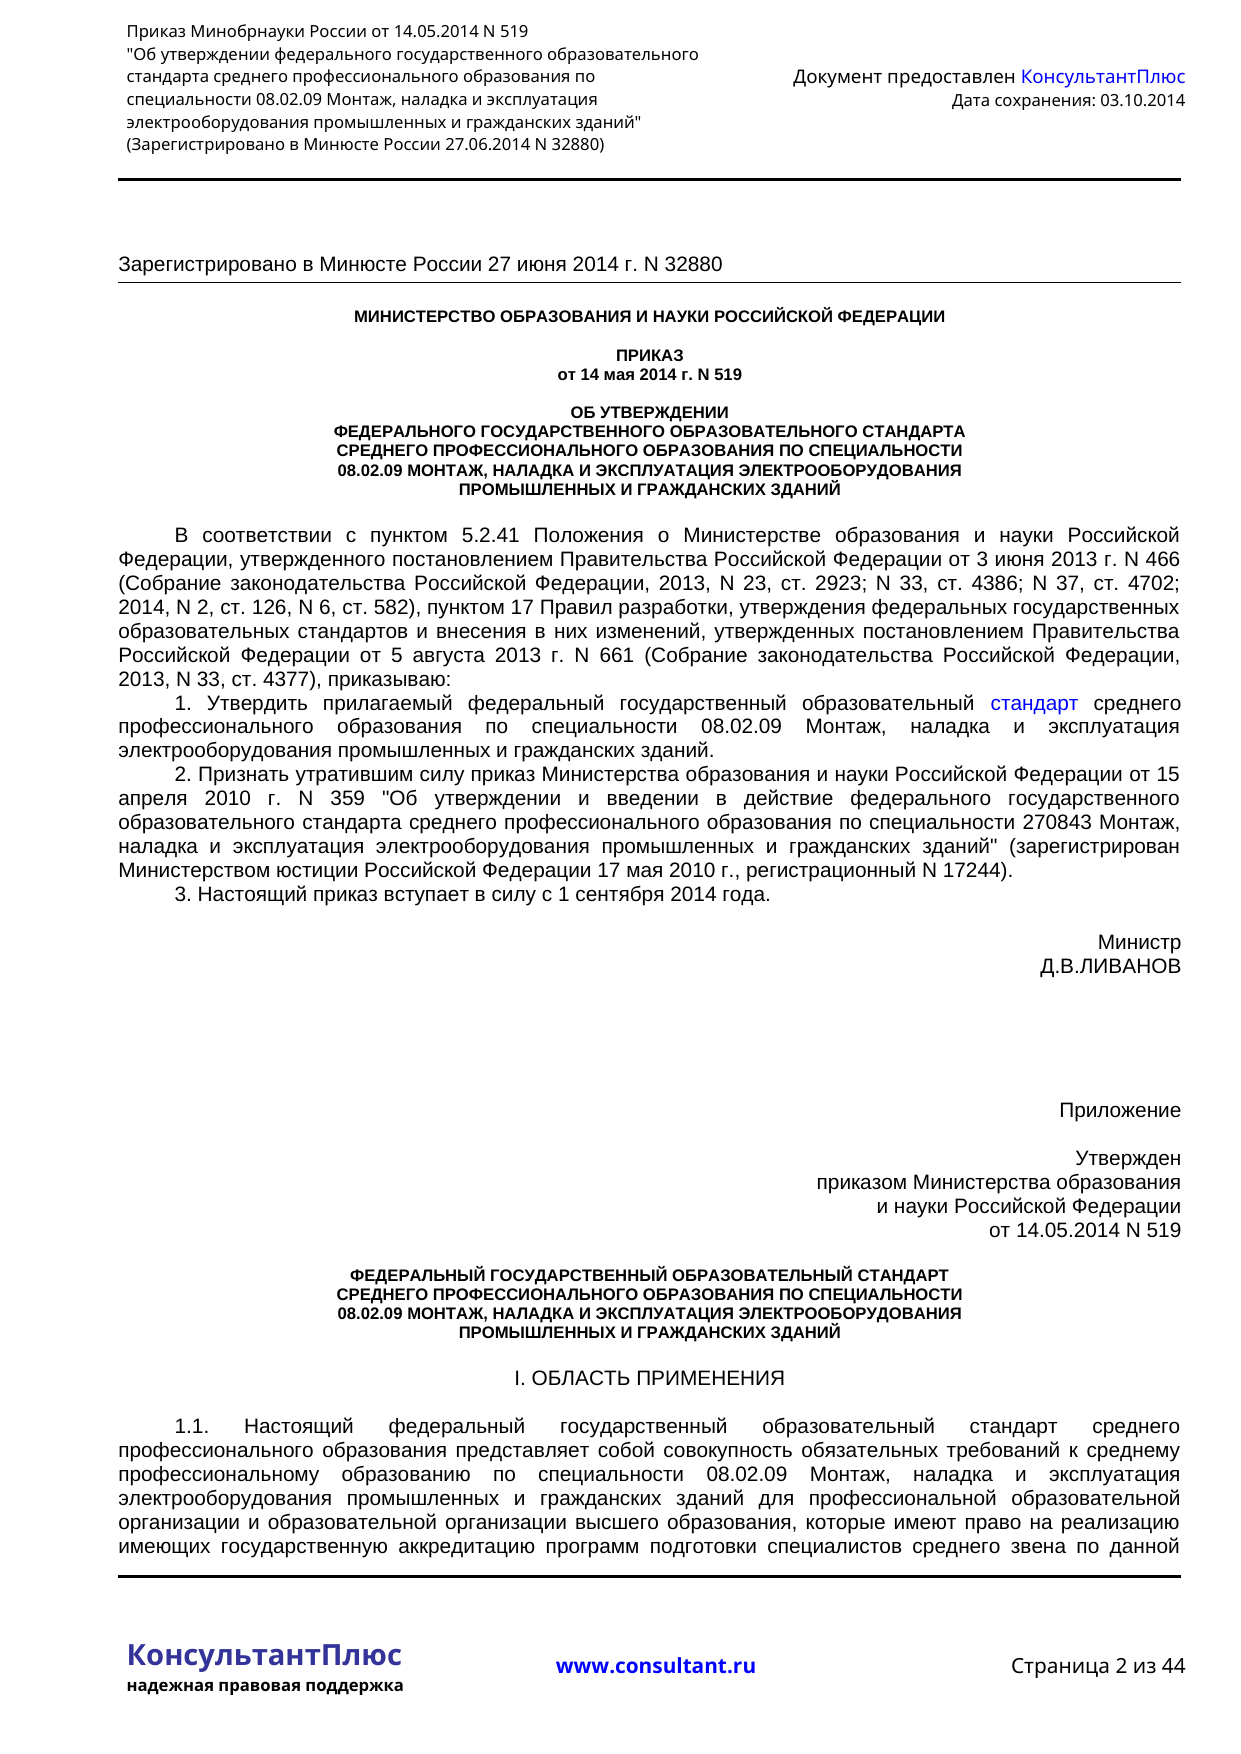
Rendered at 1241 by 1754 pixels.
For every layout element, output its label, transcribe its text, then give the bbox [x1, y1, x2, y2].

text ФЕДЕРАЛЬНОГО ГОСУДАРСТВЕННОГО ОБРАЗОВАТЕЛЬНОГО СТАНДАРТА [118, 422, 1181, 441]
text Приложение [118, 1098, 1181, 1122]
text СРЕДНЕГО ПРОФЕССИОНАЛЬНОГО ОБРАЗОВАНИЯ ПО СПЕЦИАЛЬНОСТИ [118, 1284, 1181, 1304]
text ОБ УТВЕРЖДЕНИИ [118, 403, 1181, 422]
text 3. Настоящий приказ вступает в силу с 1 сентября 2014 года. [118, 882, 1181, 906]
text СРЕДНЕГО ПРОФЕССИОНАЛЬНОГО ОБРАЗОВАНИЯ ПО СПЕЦИАЛЬНОСТИ [118, 441, 1181, 460]
text Д.В.ЛИВАНОВ [118, 954, 1181, 978]
text Утвержден [118, 1146, 1181, 1169]
text 08.02.09 МОНТАЖ, НАЛАДКА И ЭКСПЛУАТАЦИЯ ЭЛЕКТРООБОРУДОВАНИЯ [118, 1304, 1181, 1323]
text Министр [118, 930, 1181, 954]
text В соответствии с пунктом 5.2.41 Положения о Министерстве образования и науки Российской Федерации, утвержденного постановлением Правительства Российской Федерации от 3 июня 2013 г. N 466 (Собрание законодательства Российской Федерации, 2013, N 23, ст. 2923; N 33, ст. 4386; N 37, ст. 4702; 2014, N 2, ст. 126, N 6, ст. 582), пунктом 17 Правил разработки, утверждения федеральных государственных образовательных стандартов и внесения в них изменений, утвержденных постановлением Правительства Российской Федерации от 5 августа 2013 г. N 661 (Собрание законодательства Российской Федерации, 2013, N 33, ст. 4377), приказываю: [118, 523, 1181, 690]
text от 14.05.2014 N 519 [118, 1217, 1181, 1241]
text ПРОМЫШЛЕННЫХ И ГРАЖДАНСКИХ ЗДАНИЙ [118, 479, 1181, 499]
text I. ОБЛАСТЬ ПРИМЕНЕНИЯ [118, 1366, 1181, 1390]
text ФЕДЕРАЛЬНЫЙ ГОСУДАРСТВЕННЫЙ ОБРАЗОВАТЕЛЬНЫЙ СТАНДАРТ [118, 1265, 1181, 1284]
text Зарегистрировано в Минюсте России 27 июня 2014 г. N 32880 [118, 252, 1181, 276]
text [118, 1414, 1181, 1558]
text 1. Утвердить прилагаемый федеральный государственный образовательный стандарт среднего профессионального образования по специальности 08.02.09 Монтаж, наладка и эксплуатация электрооборудования промышленных и гражданских зданий. [118, 690, 1181, 762]
text ПРОМЫШЛЕННЫХ И ГРАЖДАНСКИХ ЗДАНИЙ [118, 1323, 1181, 1342]
text 2. Признать утратившим силу приказ Министерства образования и науки Российской Федерации от 15 апреля 2010 г. N 359 "Об утверждении и введении в действие федерального государственного образовательного стандарта среднего профессионального образования по специальности 270843 Монтаж, наладка и эксплуатация электрооборудования промышленных и гражданских зданий" (зарегистрирован Министерством юстиции Российской Федерации 17 мая 2010 г., регистрационный N 17244). [118, 762, 1181, 882]
text МИНИСТЕРСТВО ОБРАЗОВАНИЯ И НАУКИ РОССИЙСКОЙ ФЕДЕРАЦИИ [118, 307, 1181, 326]
text от 14 мая 2014 г. N 519 [118, 364, 1181, 384]
text 08.02.09 МОНТАЖ, НАЛАДКА И ЭКСПЛУАТАЦИЯ ЭЛЕКТРООБОРУДОВАНИЯ [118, 460, 1181, 479]
text приказом Министерства образования [118, 1169, 1181, 1193]
text и науки Российской Федерации [118, 1193, 1181, 1217]
text ПРИКАЗ [118, 345, 1181, 364]
